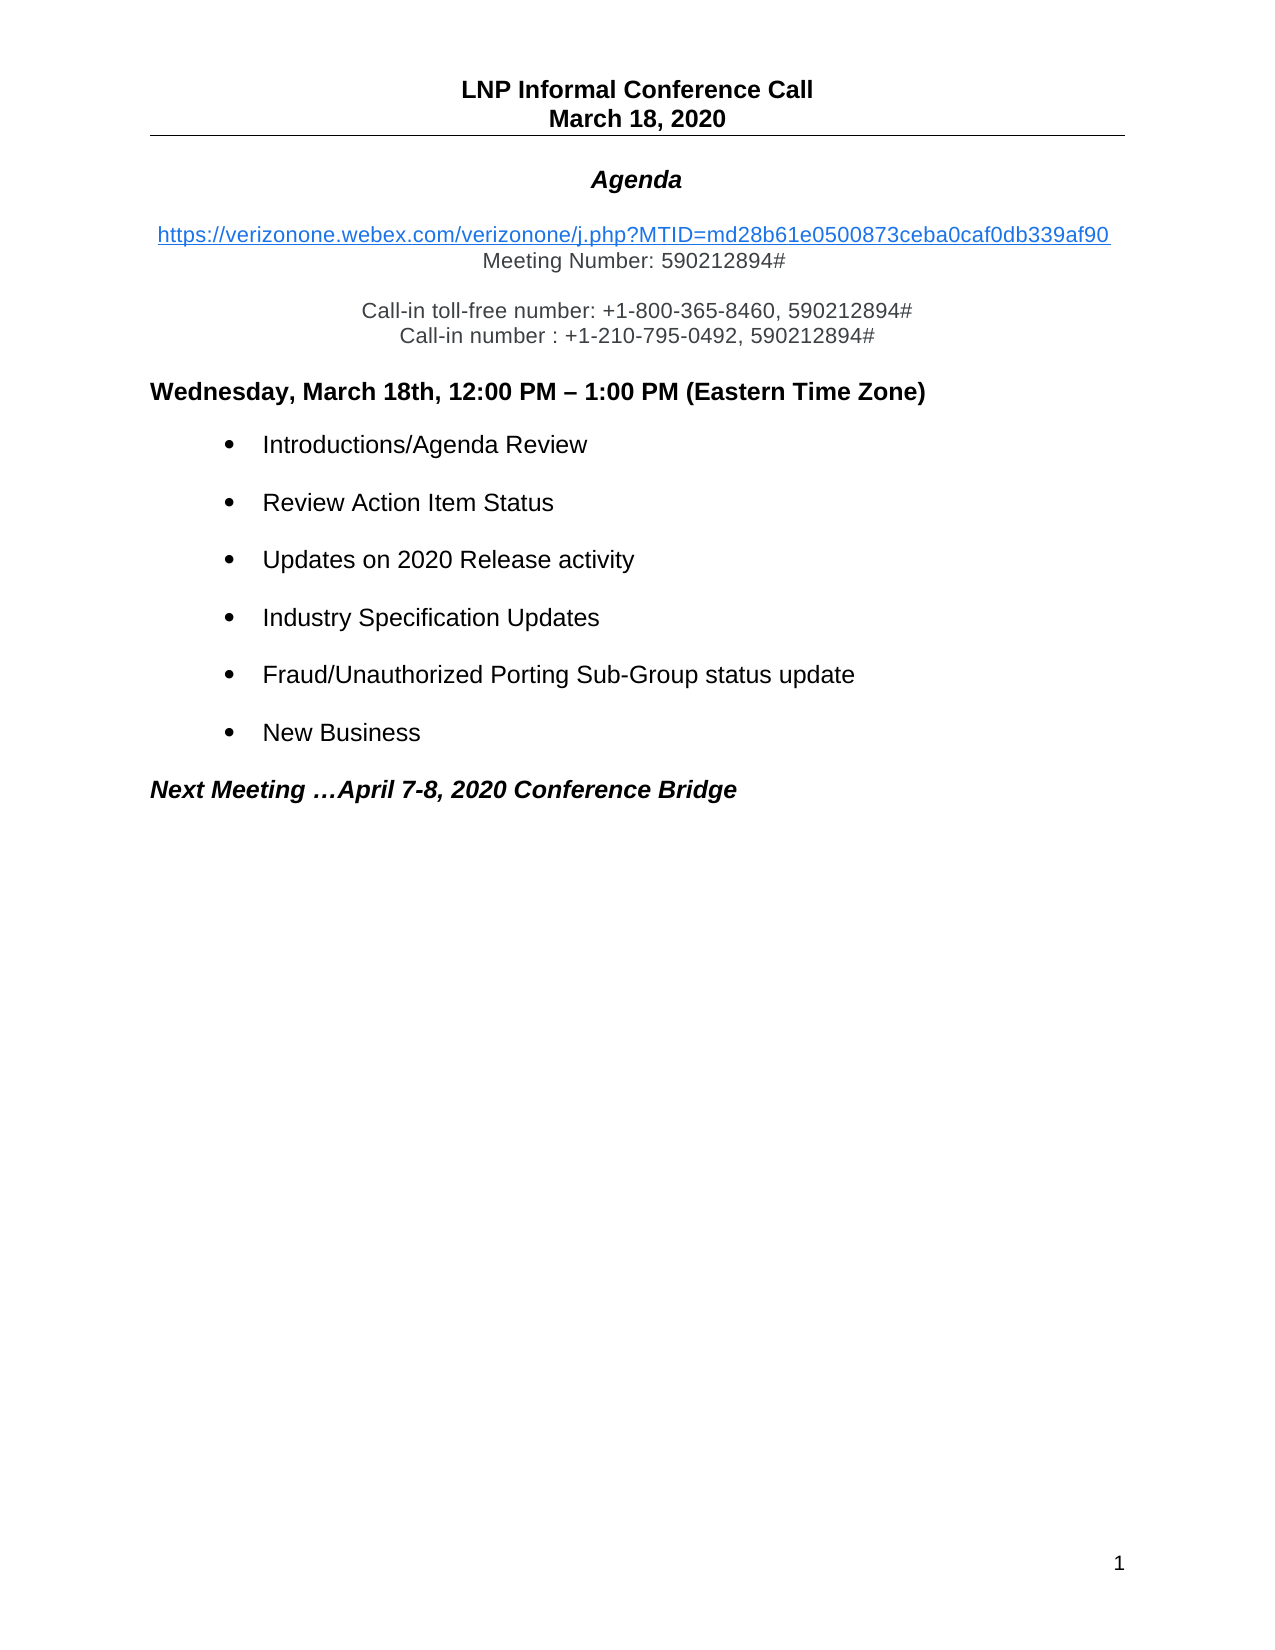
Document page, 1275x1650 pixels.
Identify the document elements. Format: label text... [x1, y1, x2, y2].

title LNP Informal Conference Call [150, 75, 1125, 104]
list Review Action Item Status [225, 487, 1125, 516]
list Updates on 2020 Release activity [225, 545, 1125, 574]
text https://verizonone.webex.com/verizonone/j.php?MTID=md28b61e0500873ceba0caf0db339af90 Meeting Number: 590212894# Call-in toll-free number: +1-800-365-8460, 590212894# Call-in number : +1-210-795-0492, 590212894# [150, 222, 1125, 348]
list Fraud/Unauthorized Porting Sub-Group status update [225, 660, 1125, 689]
list Introductions/Agenda Review [225, 430, 1125, 459]
text Next Meeting …April 7-8, 2020 Conference Bridge [150, 776, 1125, 804]
list New Business [225, 718, 1125, 747]
subtitle Wednesday, March 18th, 12:00 PM – 1:00 PM (Eastern Time Zone) [150, 377, 1125, 406]
text Agenda [150, 165, 1125, 194]
list Industry Specification Updates [225, 603, 1125, 632]
text March 18, 2020 [150, 104, 1125, 135]
